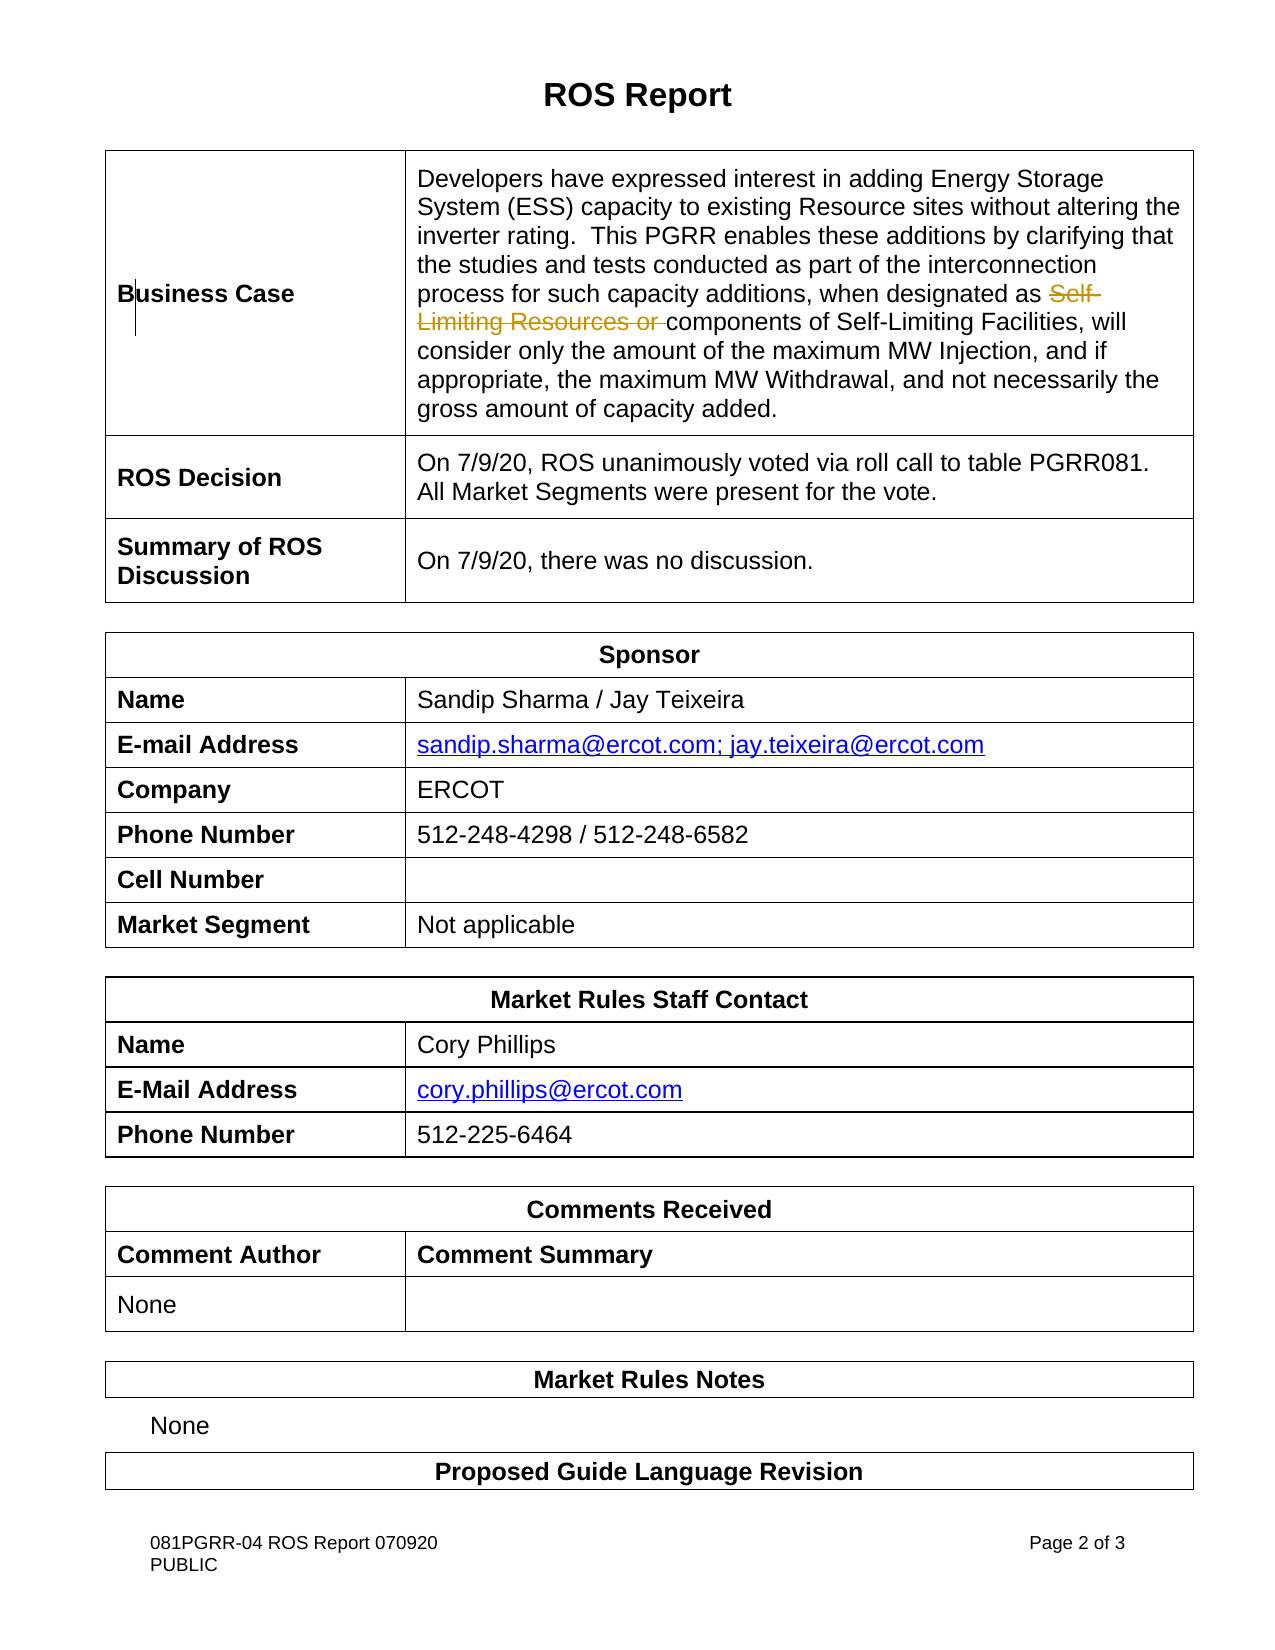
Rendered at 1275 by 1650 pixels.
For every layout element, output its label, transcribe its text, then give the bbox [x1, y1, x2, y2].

table_cell 512-225-6464 [406, 1113, 1193, 1156]
table_cell ROS Decision [106, 436, 405, 518]
table_header Market Rules Staff Contact [106, 978, 1193, 1021]
table_cell None [106, 1277, 405, 1331]
table_cell Name [106, 1023, 405, 1066]
table_cell Developers have expressed interest in adding Energy Storage System (ESS) capacity to existing Resource sites without altering the inverter rating. This PGRR enables these additions by clarifying that the studies and tests conducted as part of the interconnection process for such capacity additions, when designated as components of Self-Limiting Facilities, will consider only the amount of the maximum MW Injection, and if appropriate, the maximum MW Withdrawal, and not necessarily the gross amount of capacity added. [406, 151, 1193, 435]
table_cell [406, 1277, 1193, 1331]
table_cell Business Case [106, 151, 405, 435]
table_cell Name [106, 678, 405, 722]
table_cell Cell Number [106, 858, 405, 902]
table_cell Not applicable [406, 903, 1193, 947]
table_cell 512-248-4298 / 512-248-6582 [406, 813, 1193, 857]
table_cell Sandip Sharma / Jay Teixeira [406, 678, 1193, 722]
table_cell cory.phillips@ercot.com [406, 1068, 1193, 1111]
table_cell Phone Number [106, 1113, 405, 1156]
table_cell Summary of ROS Discussion [106, 519, 405, 602]
table_header Comments Received [106, 1187, 1193, 1231]
table_cell E-Mail Address [106, 1068, 405, 1111]
table_cell Company [106, 768, 405, 812]
table_cell E-mail Address [106, 723, 405, 767]
table_cell Comment Author [106, 1232, 405, 1276]
table_header Sponsor [106, 633, 1193, 677]
table_cell [406, 858, 1193, 902]
table_header Market Rules Notes [106, 1362, 1193, 1397]
table_cell Phone Number [106, 813, 405, 857]
table_cell ERCOT [406, 768, 1193, 812]
table_cell On 7/9/20, there was no discussion. [406, 519, 1193, 602]
text None [150, 1411, 1125, 1439]
table_cell sandip.sharma@ercot.com; jay.teixeira@ercot.com [406, 723, 1193, 767]
table_cell Cory Phillips [406, 1023, 1193, 1066]
table_cell Market Segment [106, 903, 405, 947]
table_cell On 7/9/20, ROS unanimously voted via roll call to table PGRR081. All Market Segments were present for the vote. [406, 436, 1193, 518]
table_header Proposed Guide Language Revision [106, 1453, 1193, 1488]
table_cell Comment Summary [406, 1232, 1193, 1276]
